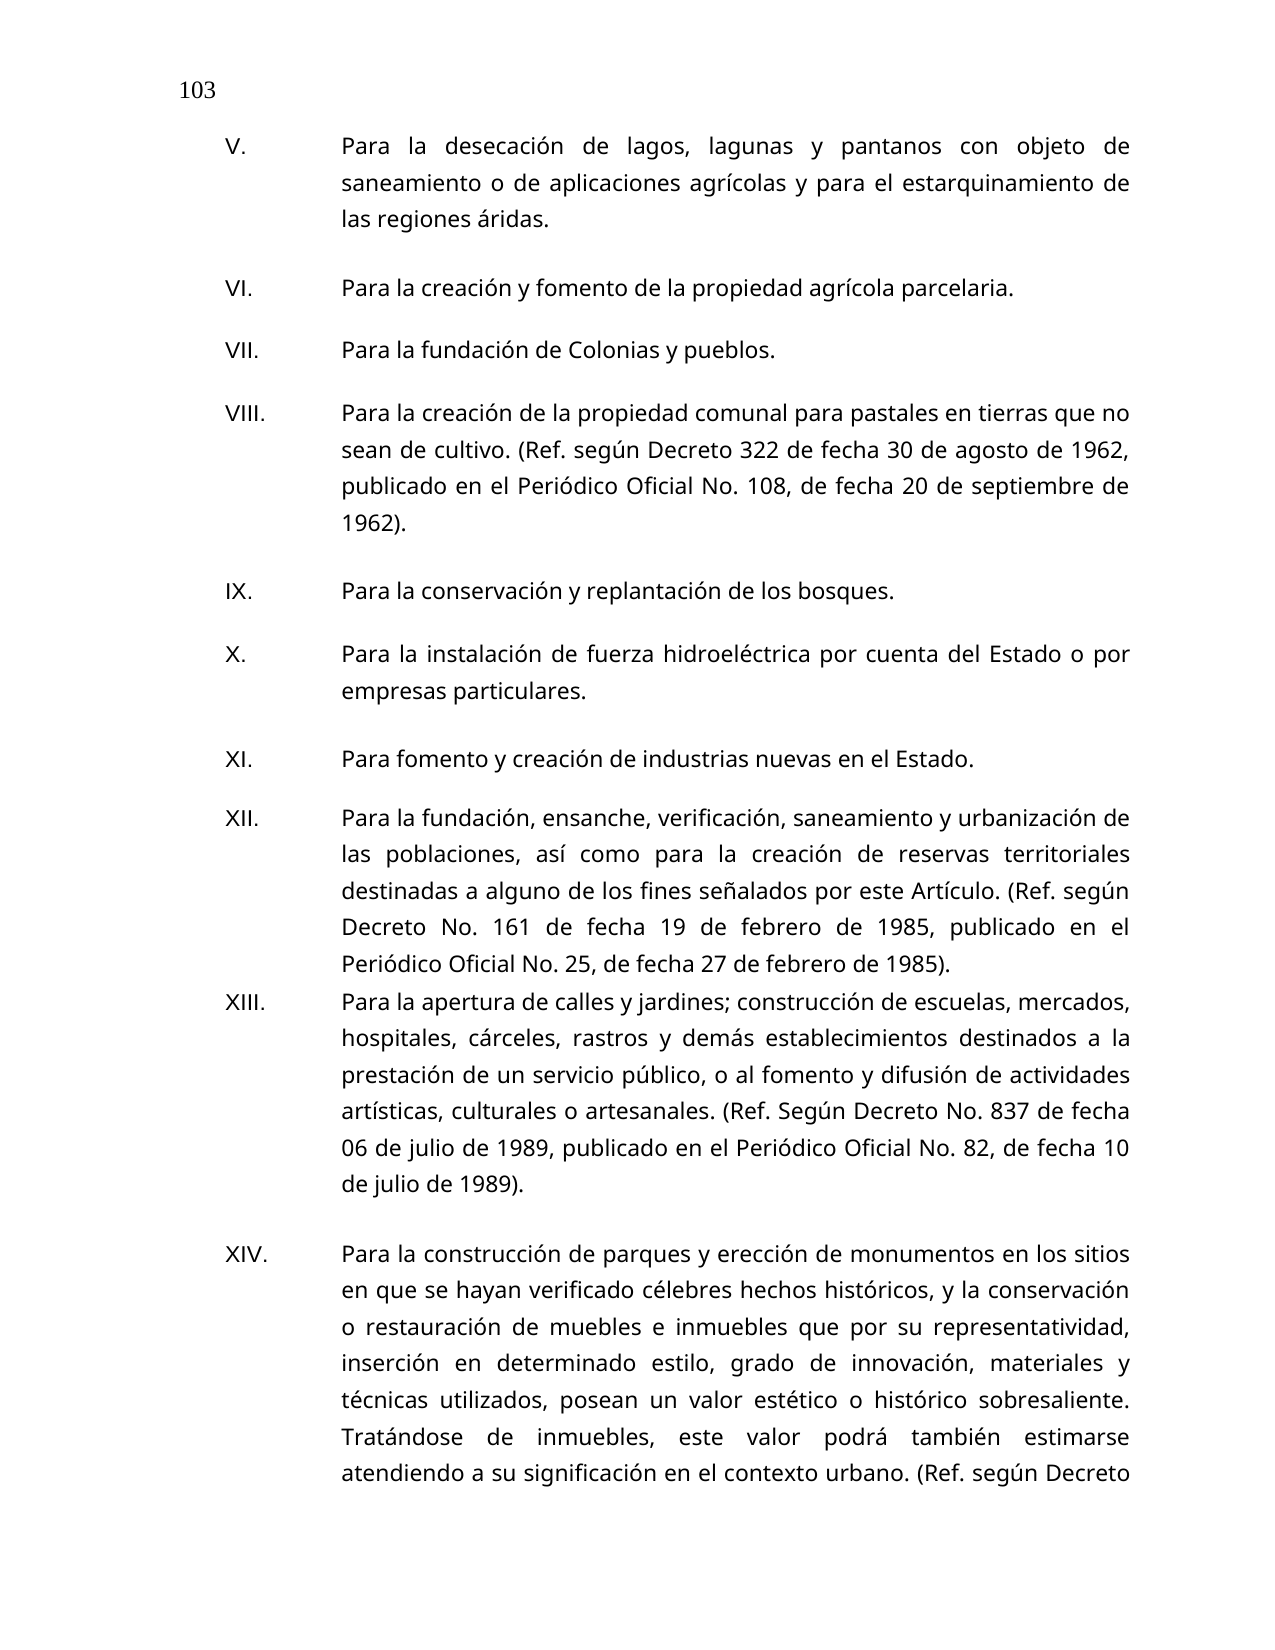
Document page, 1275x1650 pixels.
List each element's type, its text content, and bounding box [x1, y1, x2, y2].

list Para la fundación, ensanche, verificación, saneamiento y urbanización de las poblaciones, así como para la creación de reservas territoriales destinadas a alguno de los fines señalados por este Artículo. (Ref. según Decreto No. 161 de fecha 19 de febrero de 1985, publicado en el Periódico Oficial No. 25, de fecha 27 de febrero de 1985). [225, 801, 1131, 979]
list Para la creación y fomento de la propiedad agrícola parcelaria. [225, 273, 1131, 302]
list Para la fundación de Colonias y pueblos. [225, 335, 1131, 364]
list Para la desecación de lagos, lagunas y pantanos con objeto de saneamiento o de aplicaciones agrícolas y para el estarquinamiento de las regiones áridas. [225, 130, 1131, 235]
list Para fomento y creación de industrias nuevas en el Estado. [225, 744, 1131, 774]
list Para la creación de la propiedad comunal para pastales en tierras que no sean de cultivo. (Ref. según Decreto 322 de fecha 30 de agosto de 1962, publicado en el Periódico Oficial No. 108, de fecha 20 de septiembre de 1962). [225, 397, 1131, 538]
list Para la instalación de fuerza hidroeléctrica por cuenta del Estado o por empresas particulares. [225, 638, 1131, 706]
list Para la conservación y replantación de los bosques. [225, 576, 1131, 606]
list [225, 1238, 1131, 1488]
list Para la apertura de calles y jardines; construcción de escuelas, mercados, hospitales, cárceles, rastros y demás establecimientos destinados a la prestación de un servicio público, o al fomento y difusión de actividades artísticas, culturales o artesanales. (Ref. Según Decreto No. 837 de fecha 06 de julio de 1989, publicado en el Periódico Oficial No. 82, de fecha 10 de julio de 1989). [225, 986, 1131, 1200]
